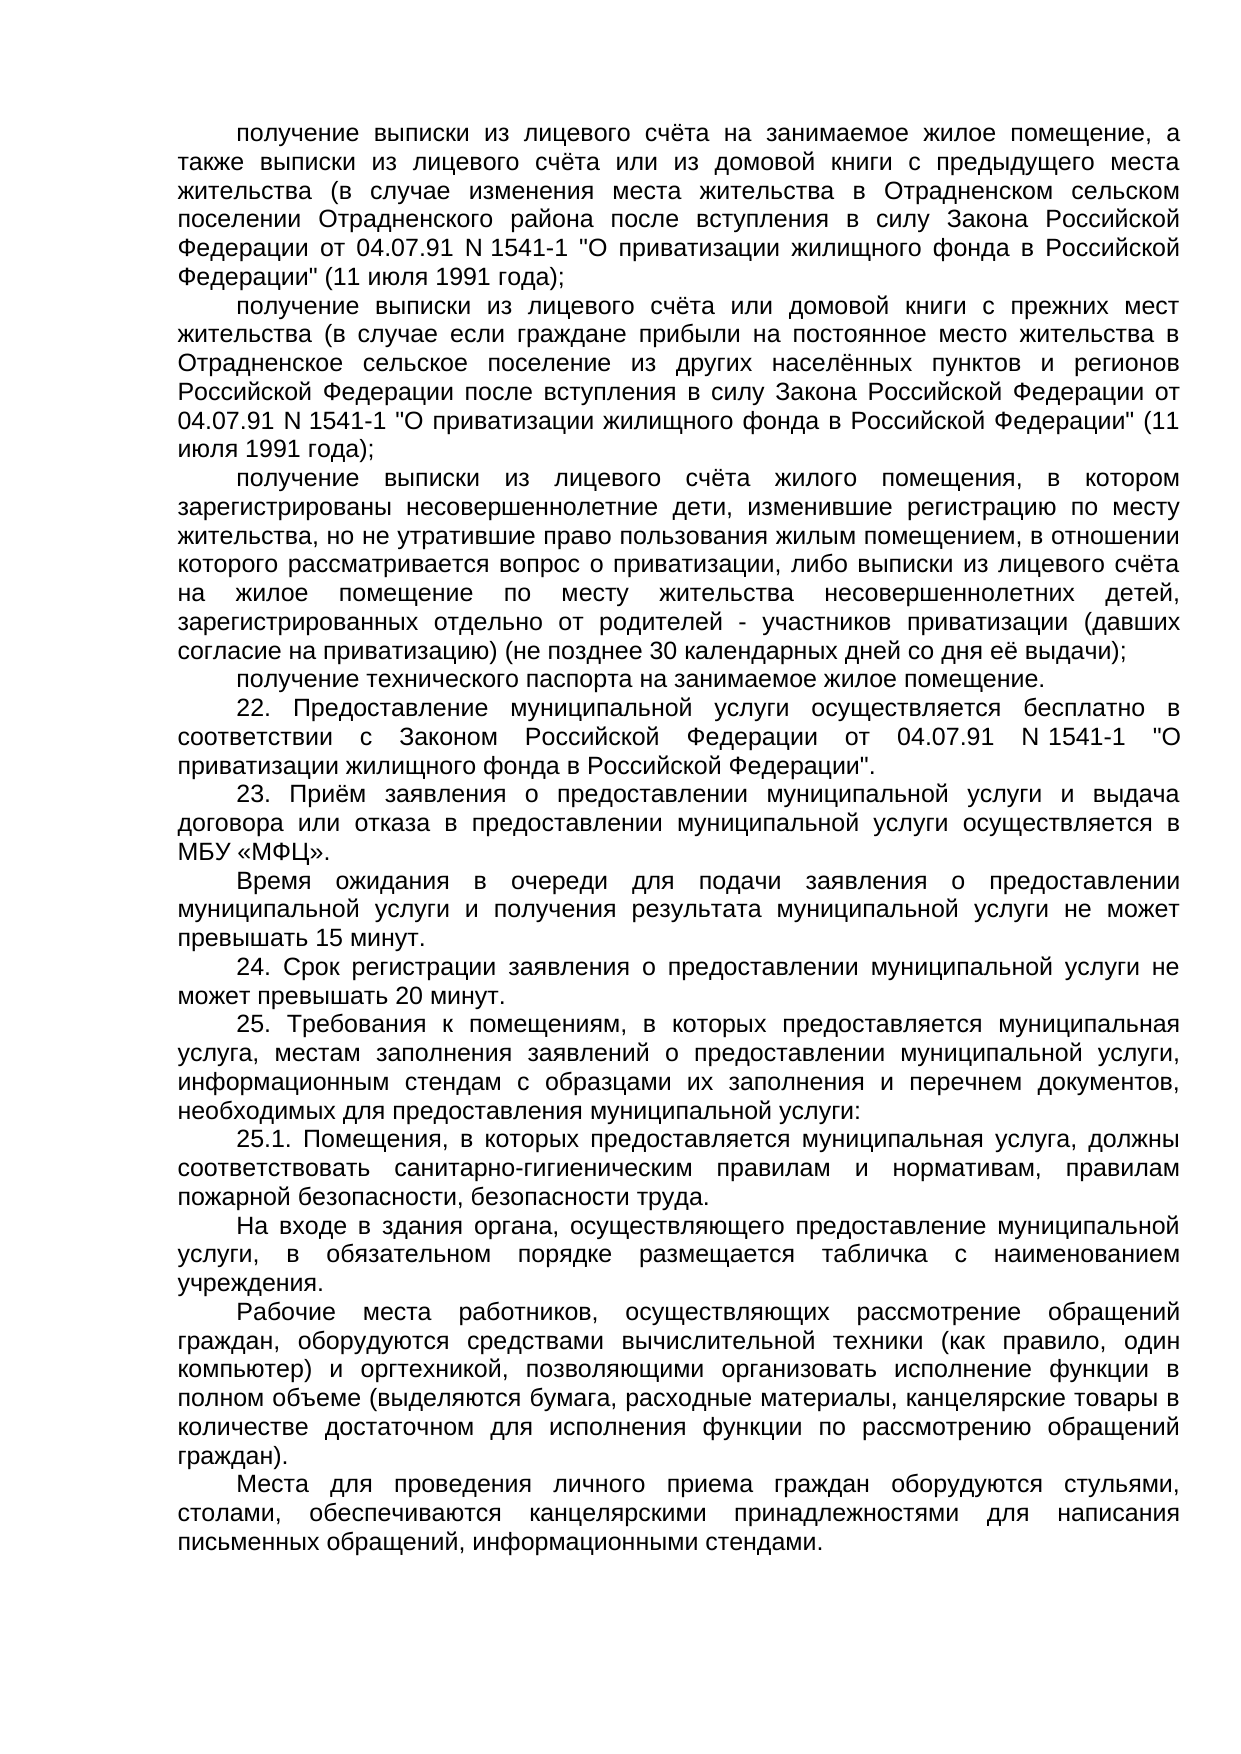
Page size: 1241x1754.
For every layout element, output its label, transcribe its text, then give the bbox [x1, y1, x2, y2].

text 22. Предоставление муниципальной услуги осуществляется бесплатно в соответствии с Законом Российской Федерации от 04.07.91 N 1541-1 "О приватизации жилищного фонда в Российской Федерации". [177, 693, 1181, 779]
text На входе в здания органа, осуществляющего предоставление муниципальной услуги, в обязательном порядке размещается табличка с наименованием учреждения. [177, 1211, 1181, 1297]
text получение выписки из лицевого счёта или домовой книги с прежних мест жительства (в случае если граждане прибыли на постоянное место жительства в Отрадненское сельское поселение из других населённых пунктов и регионов Российской Федерации после вступления в силу Закона Российской Федерации от 04.07.91 N 1541-1 "О приватизации жилищного фонда в Российской Федерации" (11 июля 1991 года); [177, 291, 1181, 463]
text 23. Приём заявления о предоставлении муниципальной услуги и выдача договора или отказа в предоставлении муниципальной услуги осуществляется в МБУ «МФЦ». [177, 779, 1181, 866]
text 25. Требования к помещениям, в которых предоставляется муниципальная услуга, местам заполнения заявлений о предоставлении муниципальной услуги, информационным стендам с образцами их заполнения и перечнем документов, необходимых для предоставления муниципальной услуги: [177, 1009, 1181, 1124]
text 24. Срок регистрации заявления о предоставлении муниципальной услуги не может превышать 20 минут. [177, 952, 1181, 1009]
text получение выписки из лицевого счёта на занимаемое жилое помещение, а также выписки из лицевого счёта или из домовой книги с предыдущего места жительства (в случае изменения места жительства в Отрадненском сельском поселении Отрадненского района после вступления в силу Закона Российской Федерации от 04.07.91 N 1541-1 "О приватизации жилищного фонда в Российской Федерации" (11 июля 1991 года); [177, 118, 1181, 291]
text Рабочие места работников, осуществляющих рассмотрение обращений граждан, оборудуются средствами вычислительной техники (как правило, один компьютер) и оргтехникой, позволяющими организовать исполнение функции в полном объеме (выделяются бумага, расходные материалы, канцелярские товары в количестве достаточном для исполнения функции по рассмотрению обращений граждан). [177, 1297, 1181, 1469]
text 25.1. Помещения, в которых предоставляется муниципальная услуга, должны соответствовать санитарно-гигиеническим правилам и нормативам, правилам пожарной безопасности, безопасности труда. [177, 1124, 1181, 1211]
text получение выписки из лицевого счёта жилого помещения, в котором зарегистрированы несовершеннолетние дети, изменившие регистрацию по месту жительства, но не утратившие право пользования жилым помещением, в отношении которого рассматривается вопрос о приватизации, либо выписки из лицевого счёта на жилое помещение по месту жительства несовершеннолетних детей, зарегистрированных отдельно от родителей - участников приватизации (давших согласие на приватизацию) (не позднее 30 календарных дней со дня её выдачи); [177, 463, 1181, 664]
text Время ожидания в очереди для подачи заявления о предоставлении муниципальной услуги и получения результата муниципальной услуги не может превышать 15 минут. [177, 866, 1181, 952]
text получение технического паспорта на занимаемое жилое помещение. [177, 664, 1181, 693]
text Места для проведения личного приема граждан оборудуются стульями, столами, обеспечиваются канцелярскими принадлежностями для написания письменных обращений, информационными стендами. [177, 1469, 1181, 1556]
